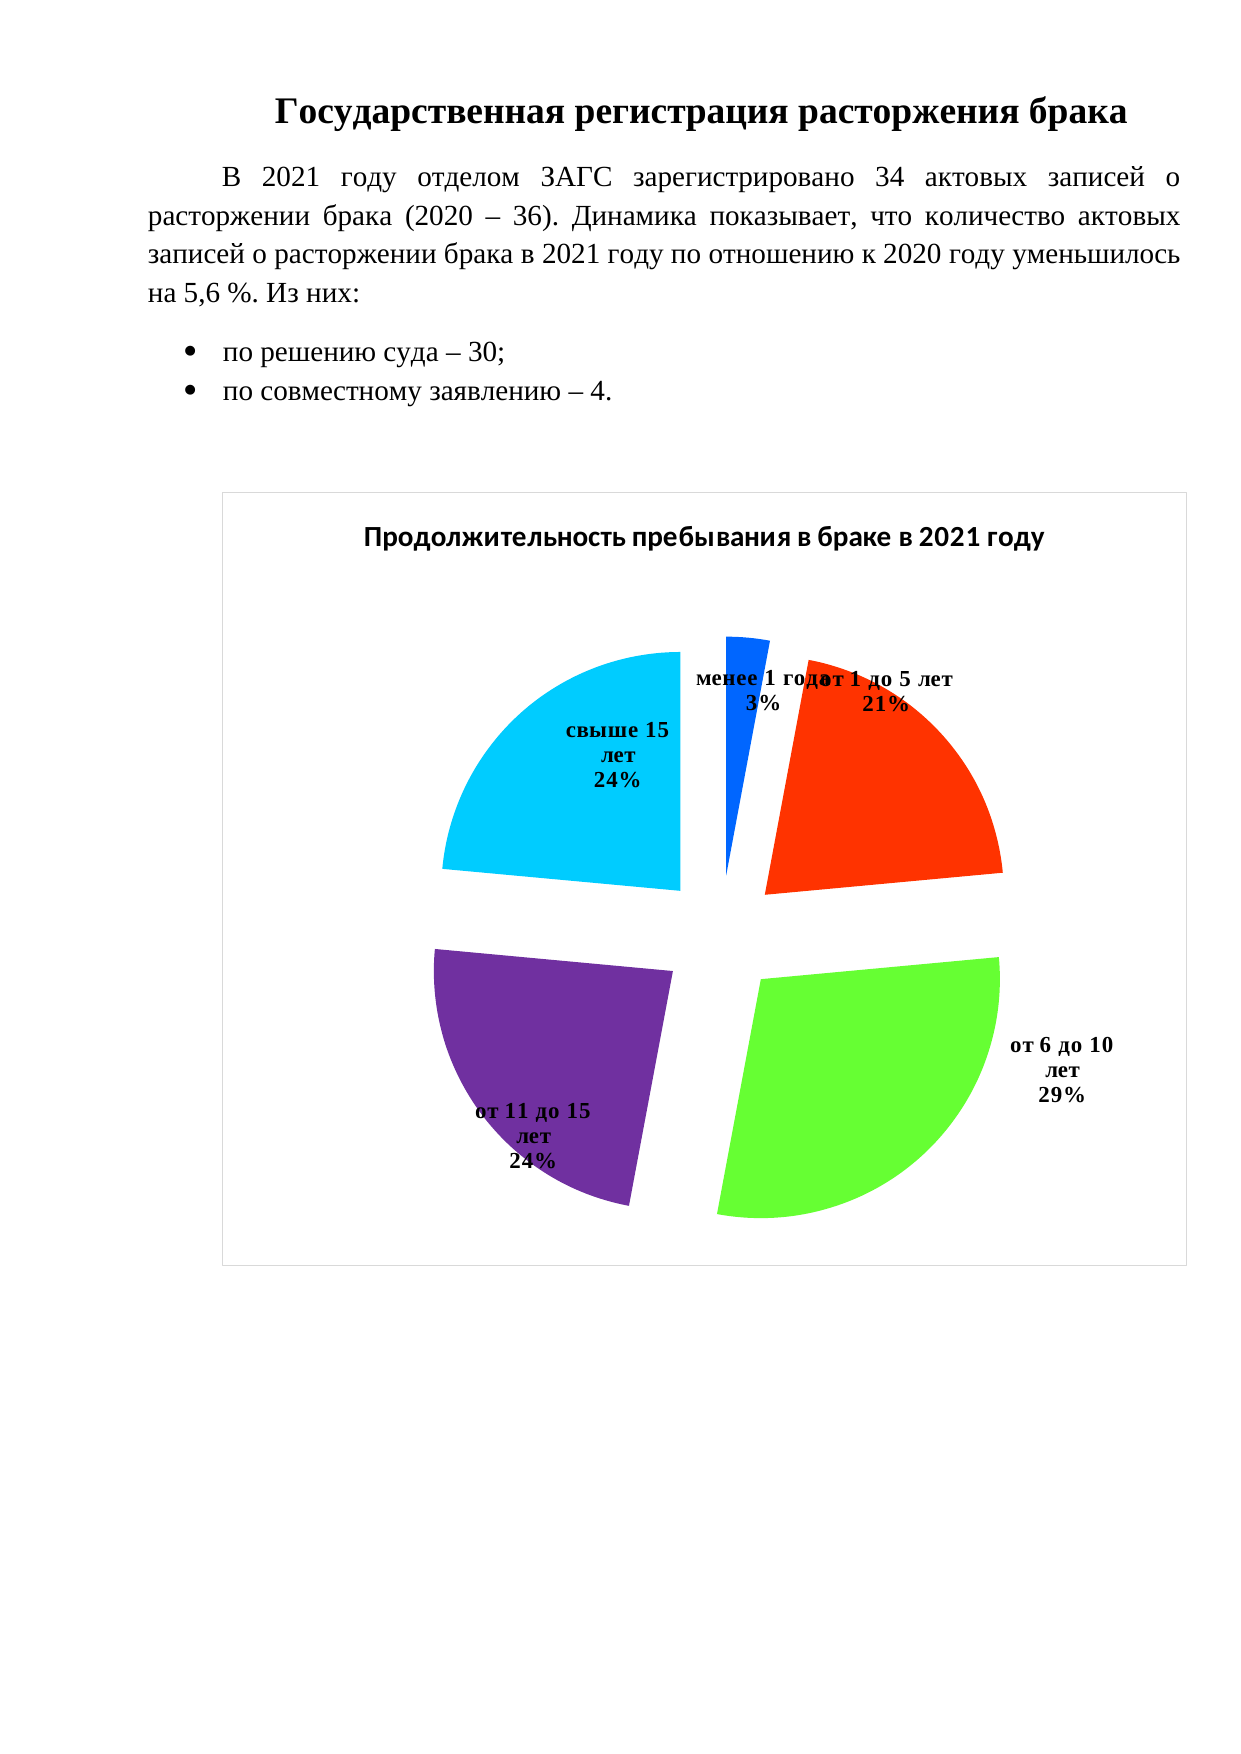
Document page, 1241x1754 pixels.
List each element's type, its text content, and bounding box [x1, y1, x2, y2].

list по совместному заявлению – 4. [185, 373, 1181, 406]
text Государственная регистрация расторжения брака [148, 89, 1181, 132]
text В 2021 году отделом ЗАГС зарегистрировано 34 актовых записей о расторжении брака (2020 – 36). Динамика показывает, что количество актовых записей о расторжении брака в 2021 году по отношению к 2020 году уменьшилось на 5,6 %. Из них: [148, 159, 1181, 308]
list по решению суда – 30; [185, 334, 1181, 368]
